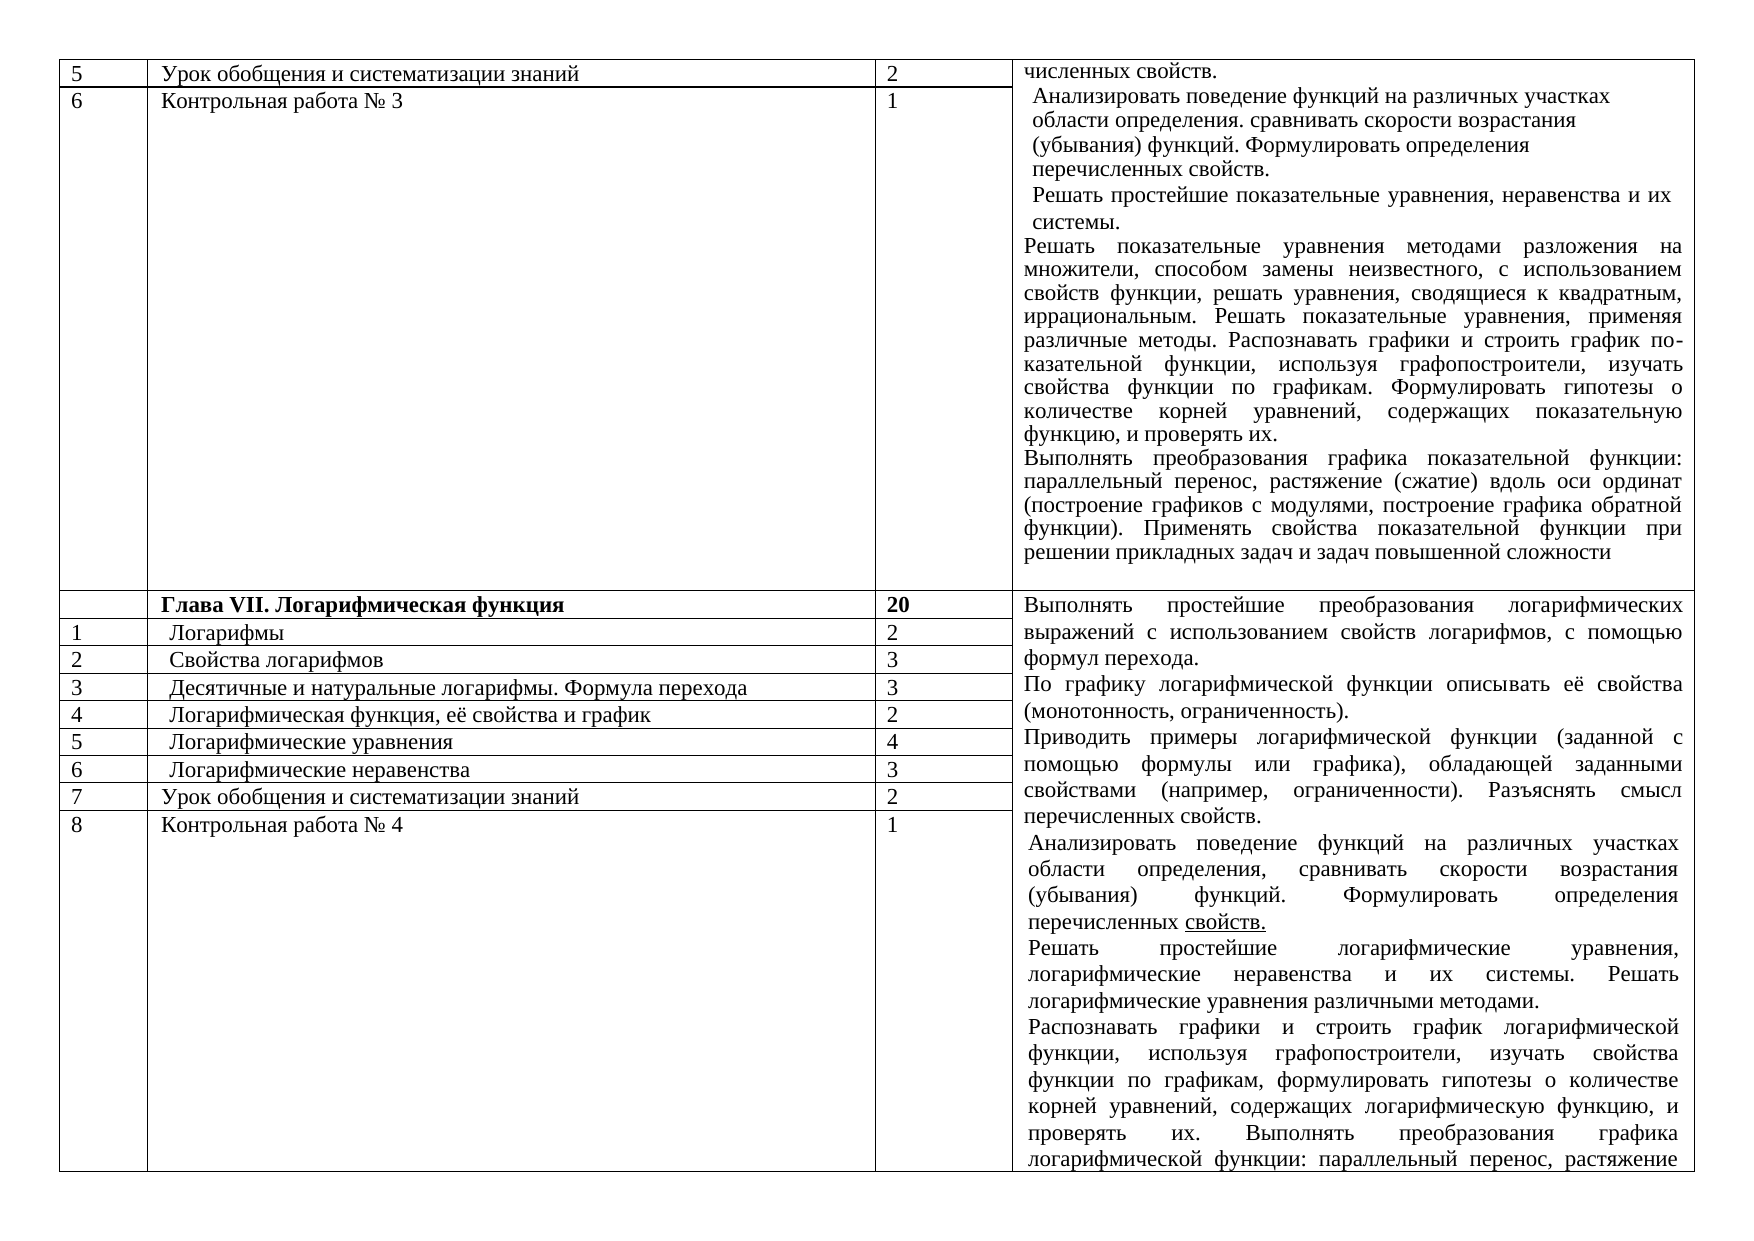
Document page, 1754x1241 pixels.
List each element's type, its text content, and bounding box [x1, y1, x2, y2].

table_cell 5 [60, 729, 147, 755]
table_cell Логарифмы [148, 619, 875, 645]
table_cell 8 [60, 811, 147, 1171]
table_cell 2 [60, 646, 147, 673]
table_cell Свойства логарифмов [148, 646, 875, 673]
table_cell 2 [876, 783, 1012, 809]
table_cell Контрольная работа № 3 [148, 88, 875, 590]
table_cell 3 [876, 646, 1012, 673]
table_cell 6 [60, 88, 147, 590]
table_cell 2 [876, 619, 1012, 645]
table_cell 3 [876, 756, 1012, 782]
table_cell Логарифмическая функция, её свойства и график [148, 701, 875, 727]
table_cell 7 [60, 783, 147, 809]
table_cell Логарифмические уравнения [148, 729, 875, 755]
table_cell Логарифмические неравенства [148, 756, 875, 782]
table_cell Урок обобщения и систематизации знаний [148, 60, 875, 86]
table_cell 2 [876, 701, 1012, 727]
table_cell 4 [876, 729, 1012, 755]
table_cell 1 [876, 811, 1012, 1171]
table_cell 1 [60, 619, 147, 645]
table_cell 3 [60, 674, 147, 700]
table_cell 3 [876, 674, 1012, 700]
table_cell 20 [876, 591, 1012, 618]
table_cell 1 [876, 88, 1012, 590]
table_cell Выполнять простейшие преобразования логарифмических выражений с использованием свойств логарифмов, с помощью формул перехода. По графику логарифмической функции описывать её свойства (монотонность, ограниченность). Приводить примеры логарифмической функции (заданной с помощью формулы или графика), обладающей заданными свойствами (например, ограниченности). Разъяснять смысл перечисленных свойств. Анализировать поведение функций на различных участках области определения, сравнивать скорости возрастания (убывания) функций. Формулировать определения перечисленных свойств. Решать простейшие логарифмические уравнения, логарифмические неравенства и их системы. Решать логарифмические уравнения различными методами. Распознавать графики и строить график логарифмической функции, используя графопостроители, изучать свойства функции по графикам, формулировать гипотезы о количестве корней уравнений, содержащих логарифмическую функцию, и проверять их. Выполнять преобразования графика логарифмической функции: параллельный перенос, растяжение (сжатие) вдоль оси ординат (построение графиков с модулями, построение графика обратной функции). Применять свойства логарифмической функции при решении прикладных задач и задач повышенной сложности [1013, 591, 1694, 1171]
table_cell 6 [60, 756, 147, 782]
table_cell 4 [60, 701, 147, 727]
table_cell [60, 591, 147, 618]
table_cell Урок обобщения и систематизации знаний [148, 783, 875, 809]
table_cell Глава VII. Логарифмическая функция [148, 591, 875, 618]
table_cell Десятичные и натуральные логарифмы. Формула перехода [148, 674, 875, 700]
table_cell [148, 811, 875, 1171]
table_cell 5 [60, 60, 147, 86]
table_cell 2 [876, 60, 1012, 86]
